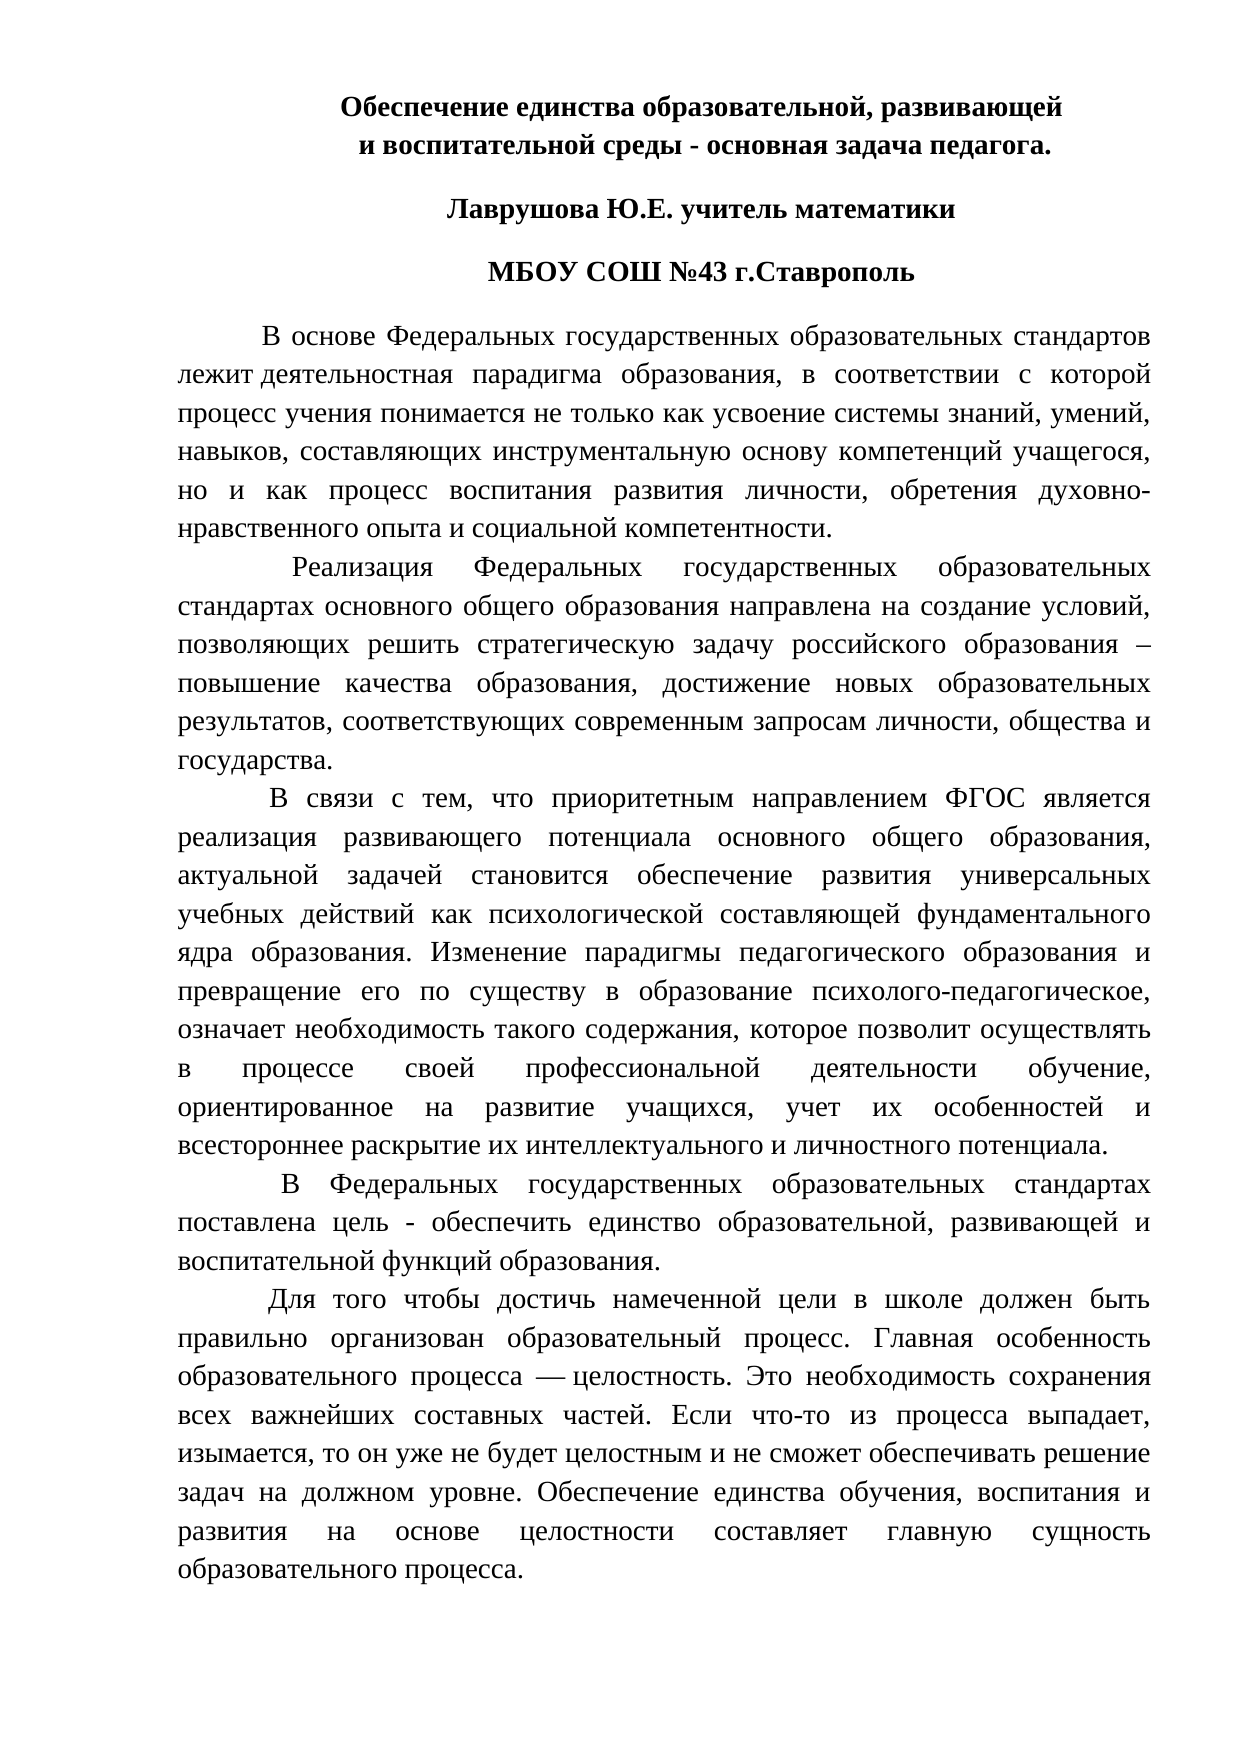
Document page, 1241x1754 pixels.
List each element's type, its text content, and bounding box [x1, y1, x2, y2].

text В Федеральных государственных образовательных стандартах поставлена цель - обеспечить единство образовательной, развивающей и воспитательной функций образования. [177, 1166, 1152, 1276]
text и воспитательной среды - основная задача педагога. [177, 127, 1152, 161]
text В основе Федеральных государственных образовательных стандартов лежит деятельностная парадигма образования, в соответствии с которой процесс учения понимается не только как усвоение системы знаний, умений, навыков, составляющих инструментальную основу компетенций учащегося, но и как процесс воспитания развития личности, обретения духовно-нравственного опыта и социальной компетентности. [177, 318, 1152, 544]
text В связи с тем, что приоритетным направлением ФГОС является реализация развивающего потенциала основного общего образования, актуальной задачей становится обеспечение развития универсальных учебных действий как психологической составляющей фундаментального ядра образования. Изменение парадигмы педагогического образования и превращение его по существу в образование психолого-педагогическое, означает необходимость такого содержания, которое позволит осуществлять в процессе своей профессиональной деятельности обучение, ориентированное на развитие учащихся, учет их особенностей и всестороннее раскрытие их интеллектуального и личностного потенциала. [177, 780, 1152, 1161]
text Лаврушова Ю.Е. учитель математики [177, 191, 1152, 224]
text МБОУ СОШ №43 г.Ставрополь [177, 254, 1152, 288]
text Для того чтобы достичь намеченной цели в школе должен быть правильно организован образовательный процесс. Главная особенность образовательного процесса — целостность. Это необходимость сохранения всех важнейших составных частей. Если что-то из процесса выпадает, изымается, то он уже не будет целостным и не сможет обеспечивать решение задач на должном уровне. Обеспечение единства обучения, воспитания и развития на основе целостности составляет главную сущность образовательного процесса. [177, 1281, 1152, 1585]
text Реализация Федеральных государственных образовательных стандартах основного общего образования направлена на создание условий, позволяющих решить стратегическую задачу российского образования – повышение качества образования, достижение новых образовательных результатов, соответствующих современным запросам личности, общества и государства. [177, 549, 1152, 775]
text Обеспечение единства образовательной, развивающей [177, 89, 1152, 122]
